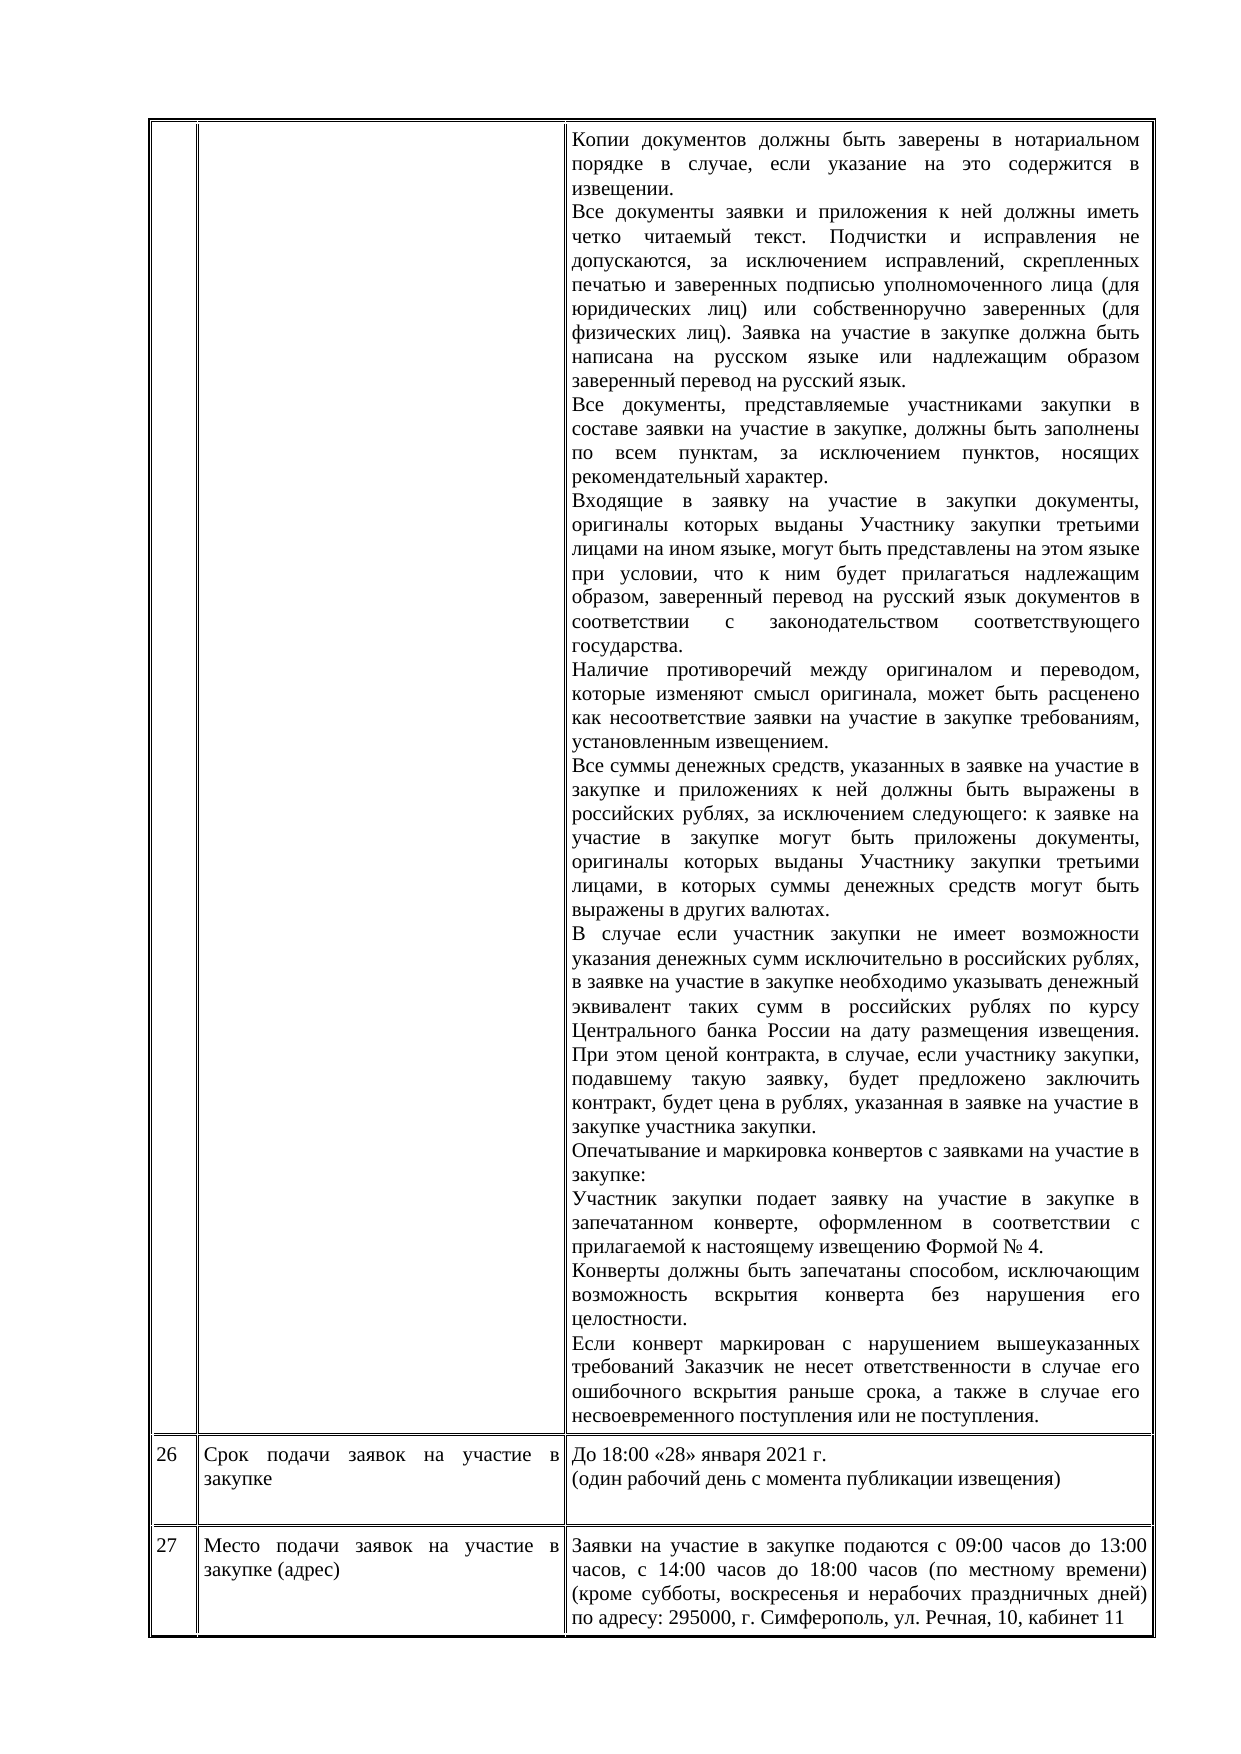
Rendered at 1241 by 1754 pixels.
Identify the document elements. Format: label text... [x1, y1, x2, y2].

table_cell 25 [152, 122, 198, 1433]
table_cell Место подачи заявок на участие в закупке (адрес) [198, 1527, 566, 1635]
table_cell До 18:00 «28» января 2021 г. (один рабочий день с момента публикации извещения) [566, 1433, 1154, 1523]
table_cell 27 [152, 1524, 198, 1635]
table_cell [198, 122, 566, 1433]
table_cell 26 [150, 1433, 198, 1523]
table_cell Заявки на участие в закупке подаются с 09:00 часов до 13:00 часов, с 14:00 часов до 18:00 часов (по местному времени) (кроме субботы, воскресенья и нерабочих праздничных дней) по адресу: 295000, г. Симферополь, ул. Речная, 10, кабинет 11 [566, 1524, 1153, 1635]
table_cell Срок подачи заявок на участие в закупке [199, 1436, 564, 1523]
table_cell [566, 122, 1152, 1433]
